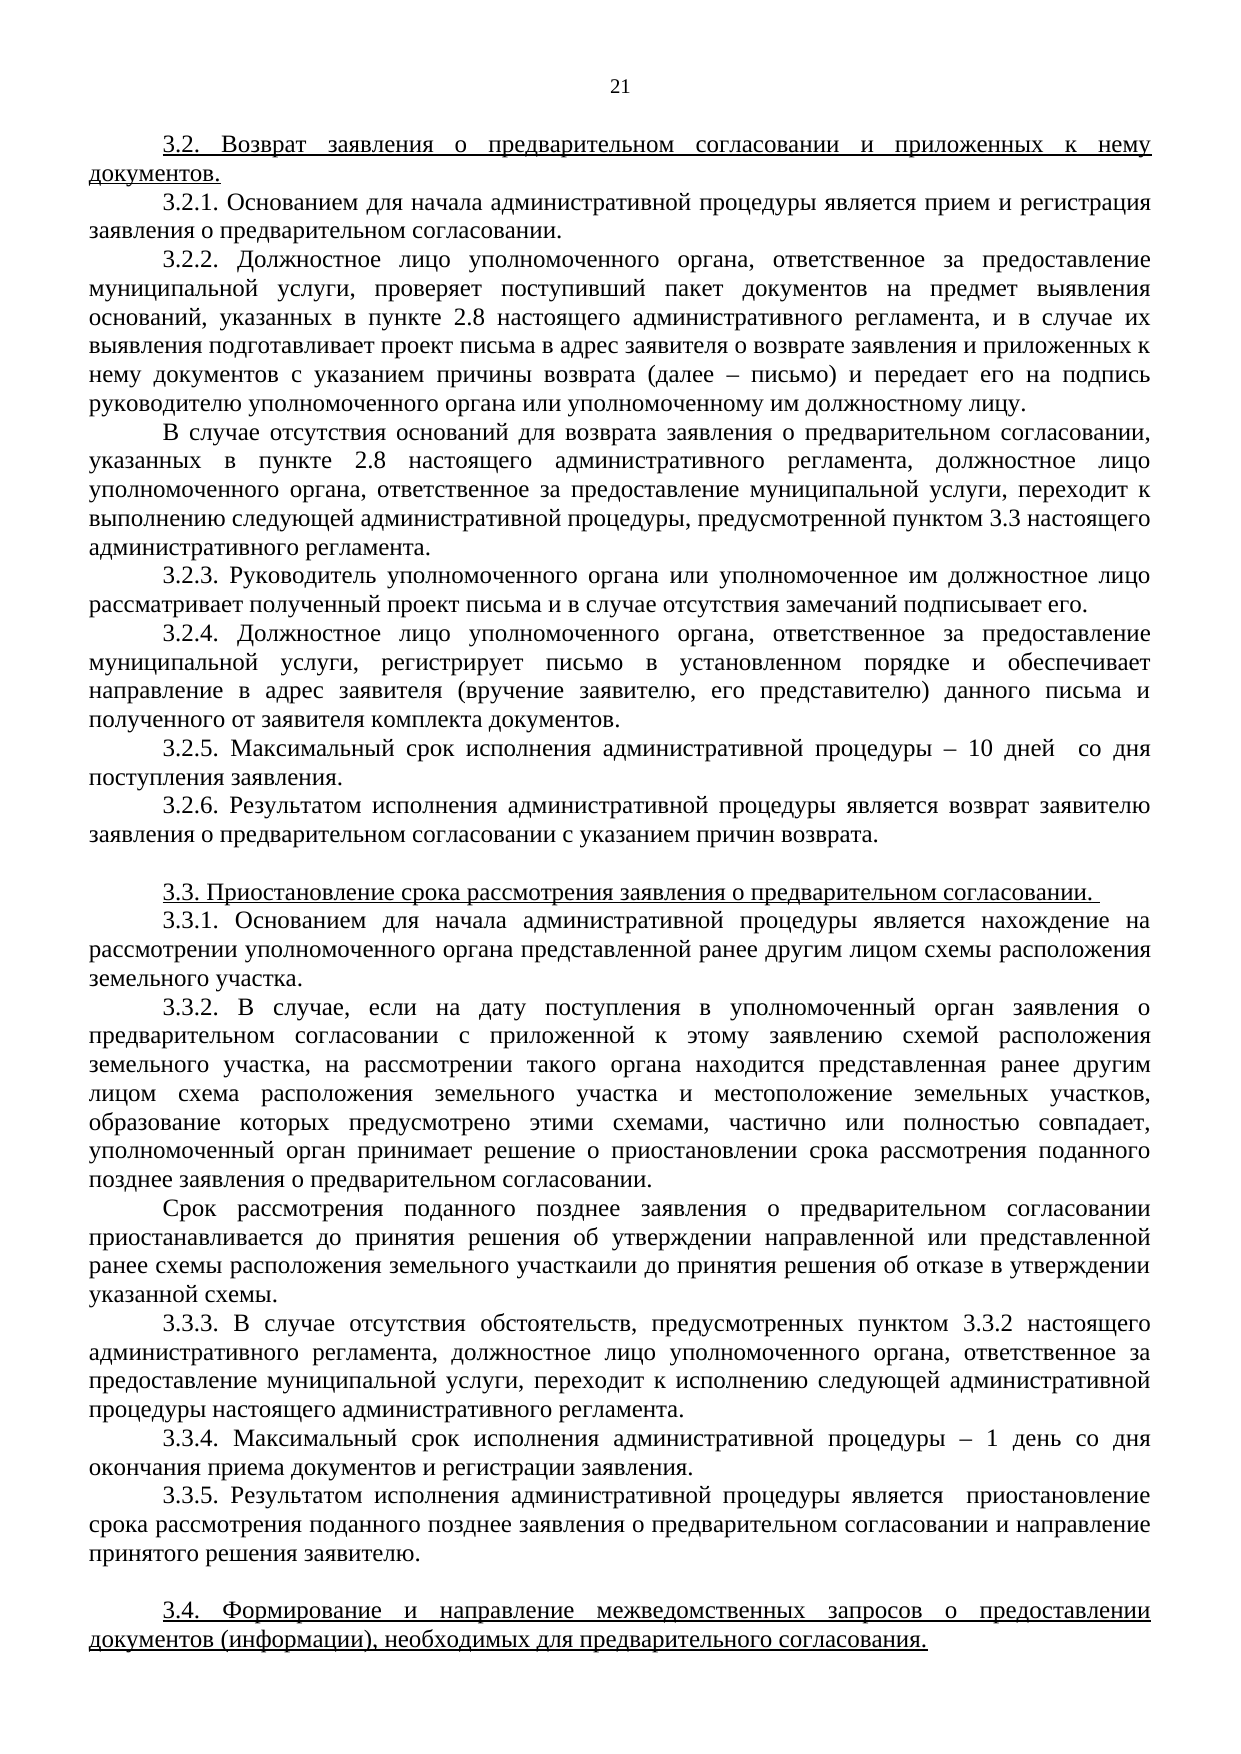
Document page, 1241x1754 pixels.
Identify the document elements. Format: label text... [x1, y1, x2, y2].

text Срок рассмотрения поданного позднее заявления о предварительном согласовании приостанавливается до принятия решения об утверждении направленной или представленной ранее схемы расположения земельного участкаили до принятия решения об отказе в утверждении указанной схемы. [89, 1193, 1152, 1308]
text 3.2.6. Результатом исполнения административной процедуры является возврат заявителю заявления о предварительном согласовании с указанием причин возврата. [89, 790, 1152, 848]
text 3.3.5. Результатом исполнения административной процедуры является приостановление срока рассмотрения поданного позднее заявления о предварительном согласовании и направление принятого решения заявителю. [89, 1480, 1152, 1567]
text 3.2.4. Должностное лицо уполномоченного органа, ответственное за предоставление муниципальной услуги, регистрирует письмо в установленном порядке и обеспечивает направление в адрес заявителя (вручение заявителю, его представителю) данного письма и полученного от заявителя комплекта документов. [89, 618, 1152, 733]
text 3.3.2. В случае, если на дату поступления в уполномоченный орган заявления о предварительном согласовании с приложенной к этому заявлению схемой расположения земельного участка, на рассмотрении такого органа находится представленная ранее другим лицом схема расположения земельного участка и местоположение земельных участков, образование которых предусмотрено этими схемами, частично или полностью совпадает, уполномоченный орган принимает решение о приостановлении срока рассмотрения поданного позднее заявления о предварительном согласовании. [89, 992, 1152, 1193]
text 3.3.1. Основанием для начала административной процедуры является нахождение на рассмотрении уполномоченного органа представленной ранее другим лицом схемы расположения земельного участка. [89, 905, 1152, 992]
text 3.2.5. Максимальный срок исполнения административной процедуры – 10 дней со дня поступления заявления. [89, 733, 1152, 790]
text 3.2. Возврат заявления о предварительном согласовании и приложенных к нему документов. [89, 129, 1152, 187]
text 3.3.4. Максимальный срок исполнения административной процедуры – 1 день со дня окончания приема документов и регистрации заявления. [89, 1423, 1152, 1480]
text 3.2.2. Должностное лицо уполномоченного органа, ответственное за предоставление муниципальной услуги, проверяет поступивший пакет документов на предмет выявления оснований, указанных в пункте 2.8 настоящего административного регламента, и в случае их выявления подготавливает проект письма в адрес заявителя о возврате заявления и приложенных к нему документов с указанием причины возврата (далее – письмо) и передает его на подпись руководителю уполномоченного органа или уполномоченному им должностному лицу. [89, 244, 1152, 417]
text 3.2.1. Основанием для начала административной процедуры является прием и регистрация заявления о предварительном согласовании. [89, 187, 1152, 244]
text 3.2.3. Руководитель уполномоченного органа или уполномоченное им должностное лицо рассматривает полученный проект письма и в случае отсутствия замечаний подписывает его. [89, 560, 1152, 618]
text В случае отсутствия оснований для возврата заявления о предварительном согласовании, указанных в пункте 2.8 настоящего административного регламента, должностное лицо уполномоченного органа, ответственное за предоставление муниципальной услуги, переходит к выполнению следующей административной процедуры, предусмотренной пунктом 3.3 настоящего административного регламента. [89, 417, 1152, 560]
text 3.4. Формирование и направление межведомственных запросов о предоставлении документов (информации), необходимых для предварительного согласования. [89, 1595, 1152, 1653]
text 3.3.3. В случае отсутствия обстоятельств, предусмотренных пунктом 3.3.2 настоящего административного регламента, должностное лицо уполномоченного органа, ответственное за предоставление муниципальной услуги, переходит к исполнению следующей административной процедуры настоящего административного регламента. [89, 1308, 1152, 1423]
text 3.3. Приостановление срока рассмотрения заявления о предварительном согласовании. [89, 877, 1152, 905]
